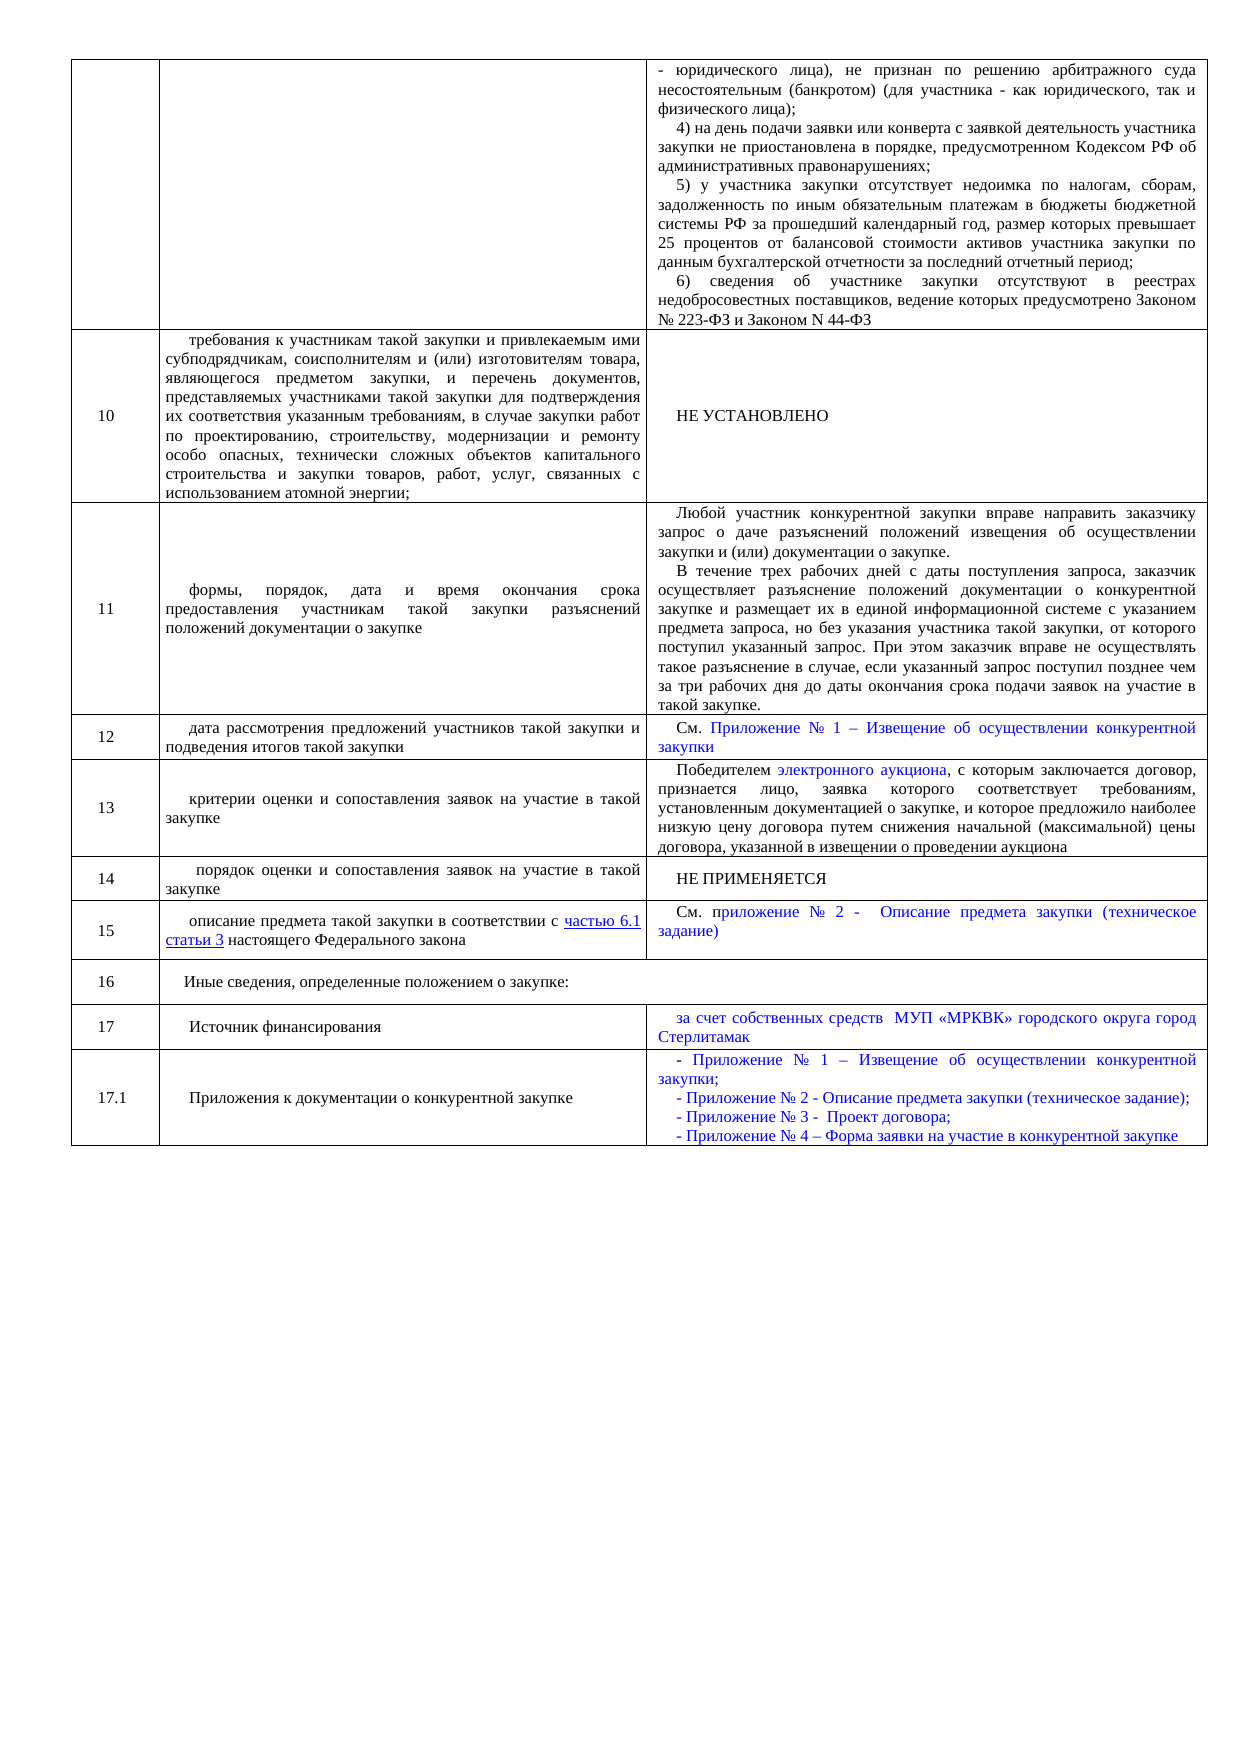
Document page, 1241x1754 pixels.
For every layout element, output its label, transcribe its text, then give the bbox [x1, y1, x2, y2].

table_cell 12 [72, 715, 159, 759]
table_cell НЕ УСТАНОВЛЕНО [647, 330, 1207, 502]
table_cell 9 [72, 60, 159, 328]
table_cell 17.1 [72, 1050, 159, 1145]
table_cell 10 [72, 330, 159, 502]
table_cell Любой участник конкурентной закупки вправе направить заказчику запрос о даче разъяснений положений извещения об осуществлении закупки и (или) документации о закупке. В течение трех рабочих дней с даты поступления запроса, заказчик осуществляет разъяснение положений документации о конкурентной закупке и размещает их в единой информационной системе с указанием предмета запроса, но без указания участника такой закупки, от которого поступил указанный запрос. При этом заказчик вправе не осуществлять такое разъяснение в случае, если указанный запрос поступил позднее чем за три рабочих дня до даты окончания срока подачи заявок на участие в такой закупке. [647, 503, 1207, 714]
table_cell 11 [72, 503, 159, 714]
table_cell формы, порядок, дата и время окончания срока предоставления участникам такой закупки разъяснений положений документации о закупке [160, 503, 646, 714]
table_cell 16 [72, 960, 159, 1004]
table_cell См. Приложение № 1 – Извещение об осуществлении конкурентной закупки [647, 715, 1207, 759]
table_cell Победителем электронного аукциона, с которым заключается договор, признается лицо, заявка которого соответствует требованиям, установленным документацией о закупке, и которое предложило наиболее низкую цену договора путем снижения начальной (максимальной) цены договора, указанной в извещении о проведении аукциона [647, 760, 1207, 856]
table_cell Источник финансирования [160, 1005, 646, 1048]
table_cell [647, 60, 1207, 328]
table_cell критерии оценки и сопоставления заявок на участие в такой закупке [160, 760, 646, 856]
table_cell дата рассмотрения предложений участников такой закупки и подведения итогов такой закупки [160, 715, 646, 759]
table_cell - Приложение № 1 – Извещение об осуществлении конкурентной закупки; - Приложение № 2 - Описание предмета закупки (техническое задание); - Приложение № 3 - Проект договора; - Приложение № 4 – Форма заявки на участие в конкурентной закупке [647, 1050, 1207, 1145]
table_cell 13 [72, 760, 159, 856]
table_cell за счет собственных средств МУП «МРКВК» городского округа город Стерлитамак [647, 1005, 1207, 1048]
table_cell порядок оценки и сопоставления заявок на участие в такой закупке [160, 857, 646, 900]
table_cell требования к участникам такой закупки и привлекаемым ими субподрядчикам, соисполнителям и (или) изготовителям товара, являющегося предметом закупки, и перечень документов, представляемых участниками такой закупки для подтверждения их соответствия указанным требованиям, в случае закупки работ по проектированию, строительству, модернизации и ремонту особо опасных, технически сложных объектов капитального строительства и закупки товаров, работ, услуг, связанных с использованием атомной энергии; [160, 330, 646, 502]
table_cell 17 [72, 1005, 159, 1048]
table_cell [160, 60, 646, 328]
table_cell См. приложение № 2 - Описание предмета закупки (техническое задание) [647, 901, 1207, 959]
table_cell Приложения к документации о конкурентной закупке [160, 1050, 646, 1145]
table_cell НЕ ПРИМЕНЯЕТСЯ [647, 857, 1207, 900]
table_cell 14 [72, 857, 159, 900]
table_cell 15 [72, 901, 159, 959]
table_cell Иные сведения, определенные положением о закупке: [160, 960, 1207, 1004]
table_cell описание предмета такой закупки в соответствии с частью 6.1 статьи 3 настоящего Федерального закона [160, 901, 646, 959]
